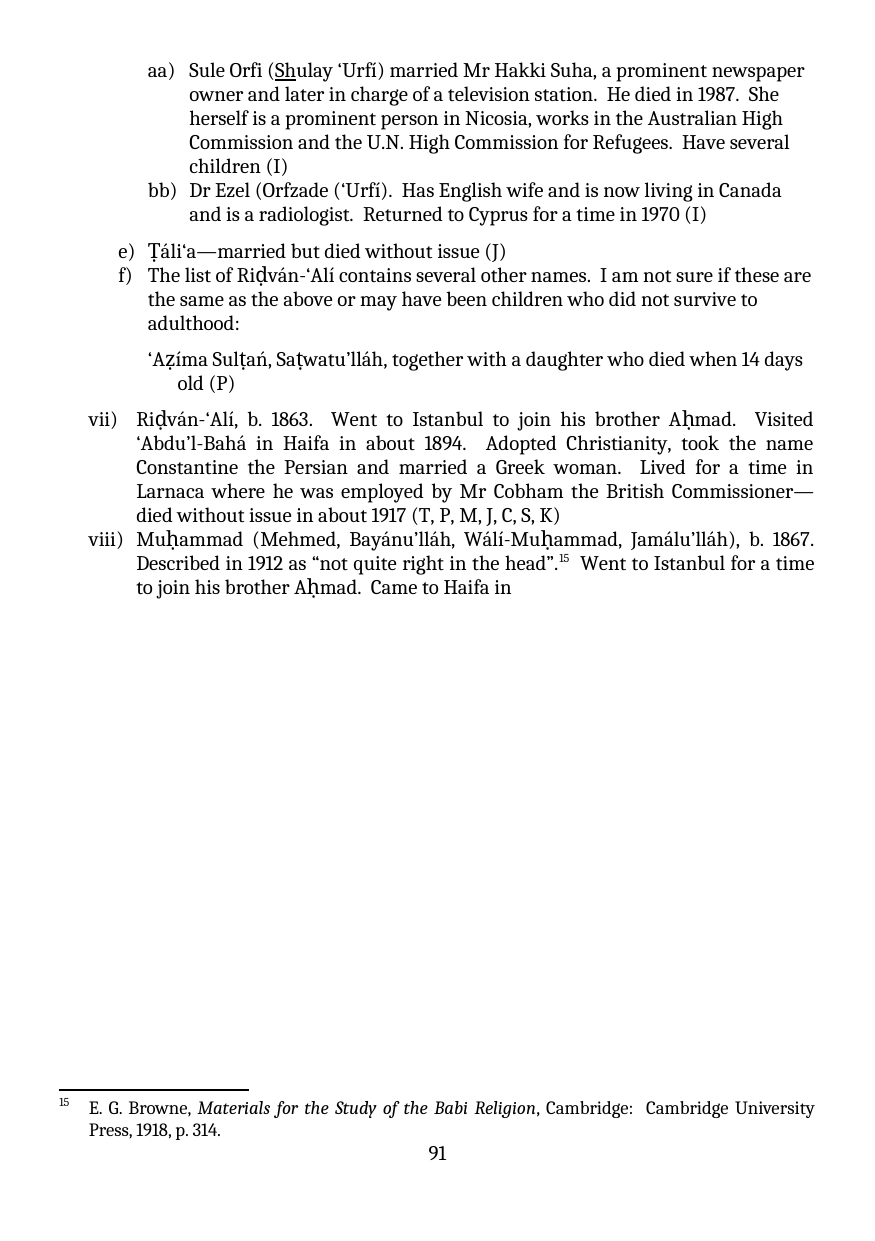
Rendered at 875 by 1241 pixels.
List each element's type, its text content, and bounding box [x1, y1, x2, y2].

text aa) Sule Orfi (Shulay ‘Urfí) married Mr Hakki Suha, a prominent newspaper owner and later in charge of a television station. He died in 1987. She herself is a prominent person in Nicosia, works in the Australian High Commission and the U.N. High Commission for Refugees. Have several children (I) [148, 59, 815, 179]
text e) Ṭáli‘a—married but died without issue (J) [118, 239, 815, 263]
text viii) Muḥammad (Mehmed, Bayánu’lláh, Wálí-Muḥammad, Jamálu’lláh), b. 1867. Described in 1912 as “not quite right in the head”. Went to Istanbul for a time to join his brother Aḥmad. Came to Haifa in [89, 528, 815, 600]
text vii) Riḍván-‘Alí, b. 1863. Went to Istanbul to join his brother Aḥmad. Visited ‘Abdu’l-Bahá in Haifa in about 1894. Adopted Christianity, took the name Constantine the Persian and married a Greek woman. Lived for a time in Larnaca where he was employed by Mr Cobham the British Commissioner—died without issue in about 1917 (T, P, M, J, C, S, K) [89, 408, 815, 528]
text bb) Dr Ezel (Orfzade (‘Urfí). Has English wife and is now living in Canada and is a radiologist. Returned to Cyprus for a time in 1970 (I) [148, 179, 815, 227]
text f) The list of Riḍván-‘Alí contains several other names. I am not sure if these are the same as the above or may have been children who did not survive to adulthood: [118, 263, 815, 335]
text ‘Aẓíma Sulṭań, Saṭwatu’lláh, together with a daughter who died when 14 days old (P) [148, 348, 815, 396]
